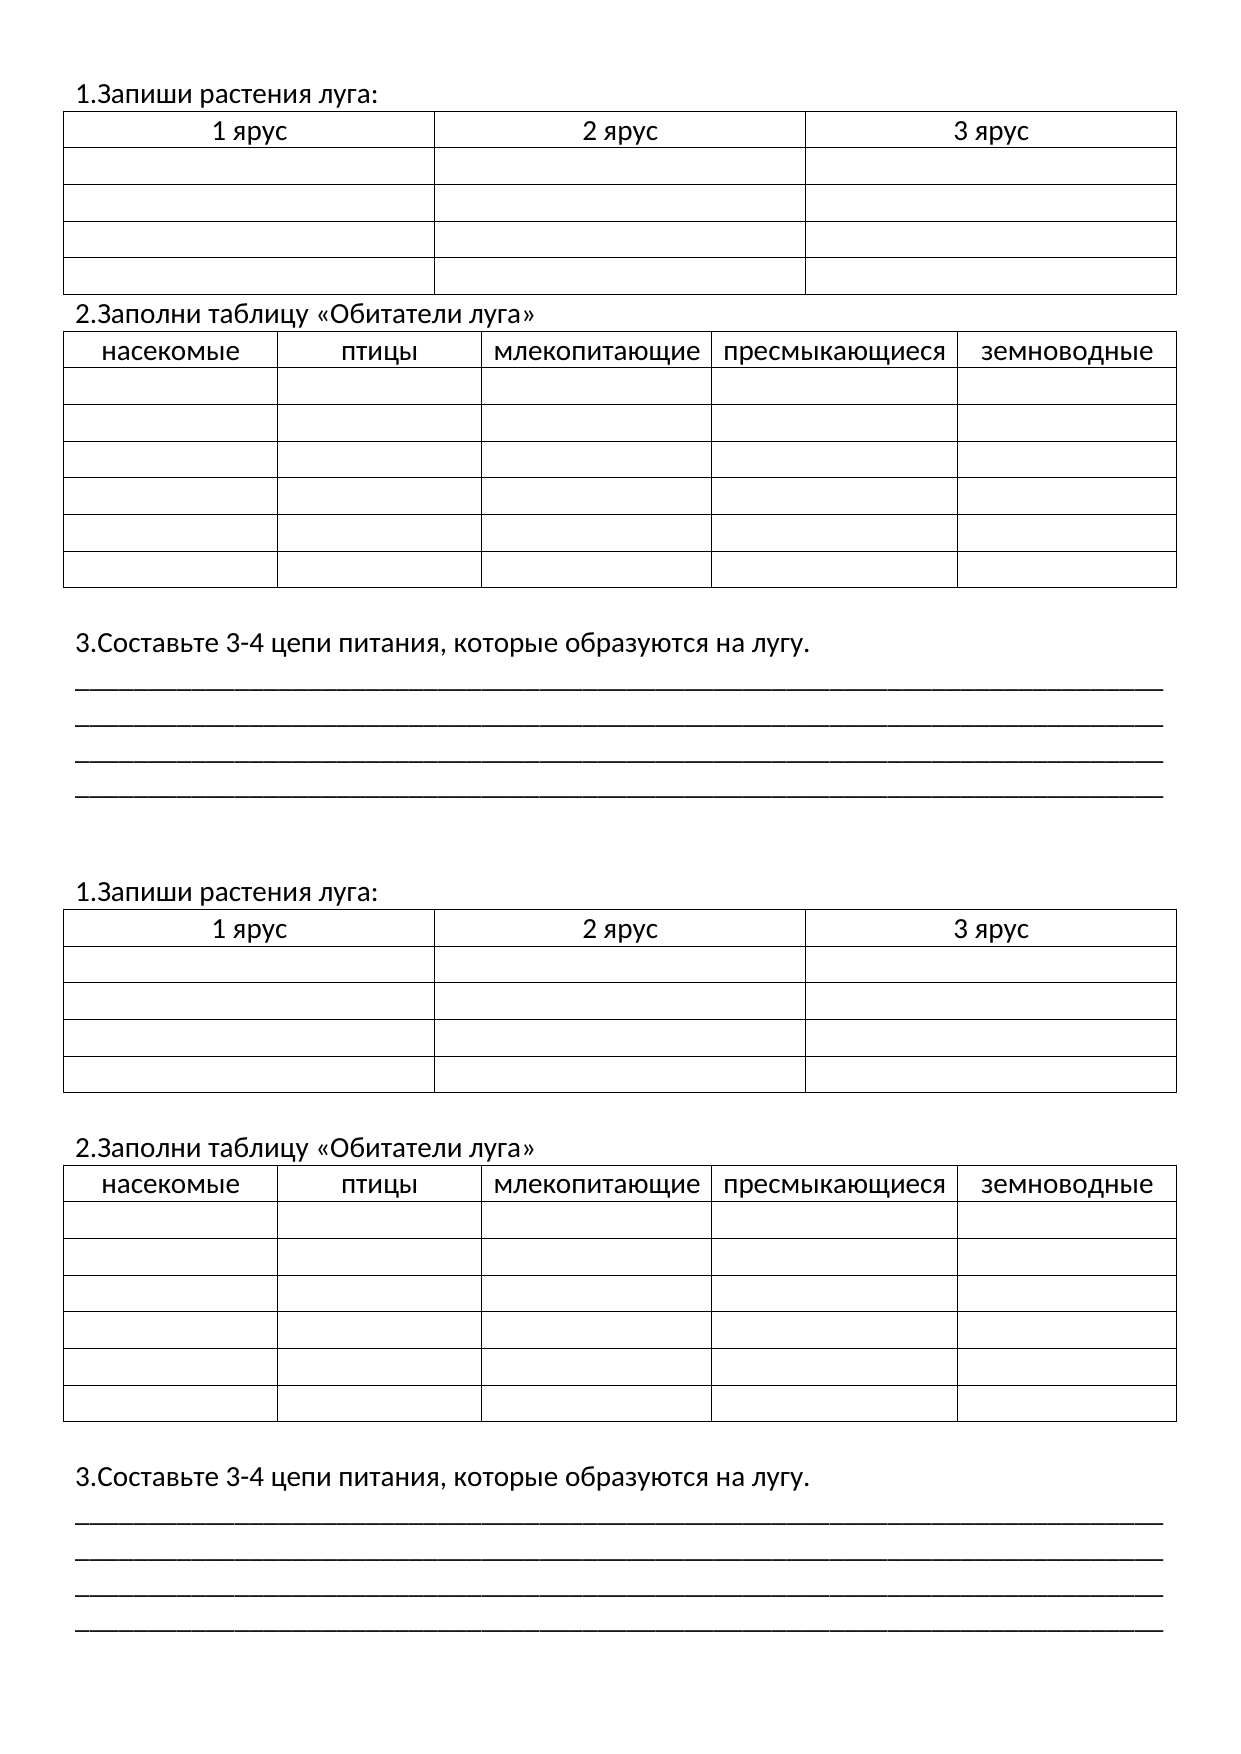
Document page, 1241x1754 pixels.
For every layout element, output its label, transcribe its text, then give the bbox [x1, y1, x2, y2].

table_cell [64, 1202, 277, 1238]
table_cell [806, 947, 1176, 982]
table_header 2 ярус [435, 910, 805, 946]
table_cell [482, 442, 711, 477]
table_cell [806, 1020, 1176, 1056]
table_header 3 ярус [806, 112, 1176, 147]
table_cell [958, 515, 1176, 551]
table_header 1 ярус [64, 112, 434, 147]
table_cell [712, 405, 957, 441]
table_cell [278, 478, 481, 514]
table_cell [482, 1276, 711, 1311]
table_header земноводные [958, 1166, 1176, 1201]
table_cell [712, 1202, 957, 1238]
table_cell [64, 1386, 277, 1421]
table_header насекомые [64, 1166, 277, 1201]
table_header 2 ярус [435, 112, 805, 147]
table_cell [64, 368, 277, 404]
table_cell [482, 515, 711, 551]
table_cell [482, 1386, 711, 1421]
table_cell [64, 1020, 434, 1056]
table_cell [278, 1349, 481, 1384]
text ___________________________________________________________________________ [75, 1600, 1165, 1636]
text 3.Составьте 3-4 цепи питания, которые образуются на лугу. _________________________________________________________________________________________________________________________________________________________________________________________________________________________________ [75, 624, 1165, 766]
table_cell [64, 947, 434, 982]
table_cell [806, 222, 1176, 257]
table_cell [958, 368, 1176, 404]
table_cell [435, 947, 805, 982]
table_cell [712, 442, 957, 477]
table_cell [278, 1312, 481, 1348]
table_cell [278, 1239, 481, 1274]
table_cell [278, 515, 481, 551]
text 1.Запиши растения луга: [75, 75, 1165, 111]
table_cell [278, 1202, 481, 1238]
table_cell [482, 405, 711, 441]
table_cell [64, 1312, 277, 1348]
table_cell [712, 478, 957, 514]
table_cell [435, 1057, 805, 1092]
table_cell [712, 1349, 957, 1384]
table_cell [64, 1349, 277, 1384]
table_cell [958, 1276, 1176, 1311]
table_cell [64, 552, 277, 587]
table_cell [482, 368, 711, 404]
table_cell [64, 1057, 434, 1092]
table_cell [278, 1386, 481, 1421]
table_cell [958, 1349, 1176, 1384]
table_cell [712, 1312, 957, 1348]
table_cell [64, 983, 434, 1019]
table_header пресмыкающиеся [712, 1166, 957, 1201]
table_cell [958, 478, 1176, 514]
table_cell [64, 478, 277, 514]
text 3.Составьте 3-4 цепи питания, которые образуются на лугу. _________________________________________________________________________________________________________________________________________________________________________________________________________________________________ [75, 1458, 1165, 1600]
table_cell [435, 222, 805, 257]
table_cell [958, 1386, 1176, 1421]
table_cell [958, 1239, 1176, 1274]
table_cell [482, 552, 711, 587]
table_cell [64, 258, 434, 294]
table_cell [958, 552, 1176, 587]
table_cell [64, 1239, 277, 1274]
table_cell [64, 148, 434, 184]
table_cell [64, 442, 277, 477]
table_cell [712, 1276, 957, 1311]
table_cell [958, 442, 1176, 477]
table_cell [64, 405, 277, 441]
table_cell [806, 983, 1176, 1019]
table_cell [958, 1202, 1176, 1238]
table_cell [435, 185, 805, 221]
table_cell [278, 405, 481, 441]
text 2.Заполни таблицу «Обитатели луга» [75, 295, 1165, 331]
table_header млекопитающие [482, 332, 711, 367]
table_cell [64, 1276, 277, 1311]
table_cell [64, 222, 434, 257]
table_header 1 ярус [64, 910, 434, 946]
table_cell [435, 983, 805, 1019]
table_cell [482, 1202, 711, 1238]
table_cell [64, 515, 277, 551]
table_cell [712, 1386, 957, 1421]
table_cell [482, 478, 711, 514]
table_cell [482, 1239, 711, 1274]
table_header насекомые [64, 332, 277, 367]
table_cell [435, 148, 805, 184]
table_header птицы [278, 1166, 481, 1201]
table_header птицы [278, 332, 481, 367]
table_cell [435, 1020, 805, 1056]
table_cell [806, 1057, 1176, 1092]
text 2.Заполни таблицу «Обитатели луга» [75, 1129, 1165, 1164]
table_cell [482, 1312, 711, 1348]
table_cell [278, 368, 481, 404]
table_cell [806, 258, 1176, 294]
table_header земноводные [958, 332, 1176, 367]
table_cell [278, 552, 481, 587]
table_cell [958, 1312, 1176, 1348]
text 1.Запиши растения луга: [75, 873, 1165, 909]
table_cell [806, 148, 1176, 184]
table_cell [712, 515, 957, 551]
table_cell [712, 552, 957, 587]
table_cell [435, 258, 805, 294]
table_cell [64, 185, 434, 221]
table_cell [712, 368, 957, 404]
table_cell [278, 1276, 481, 1311]
table_cell [278, 442, 481, 477]
table_cell [806, 185, 1176, 221]
table_cell [712, 1239, 957, 1274]
table_cell [958, 405, 1176, 441]
table_header млекопитающие [482, 1166, 711, 1201]
table_cell [482, 1349, 711, 1384]
table_header пресмыкающиеся [712, 332, 957, 367]
table_header 3 ярус [806, 910, 1176, 946]
text ___________________________________________________________________________ [75, 766, 1165, 802]
